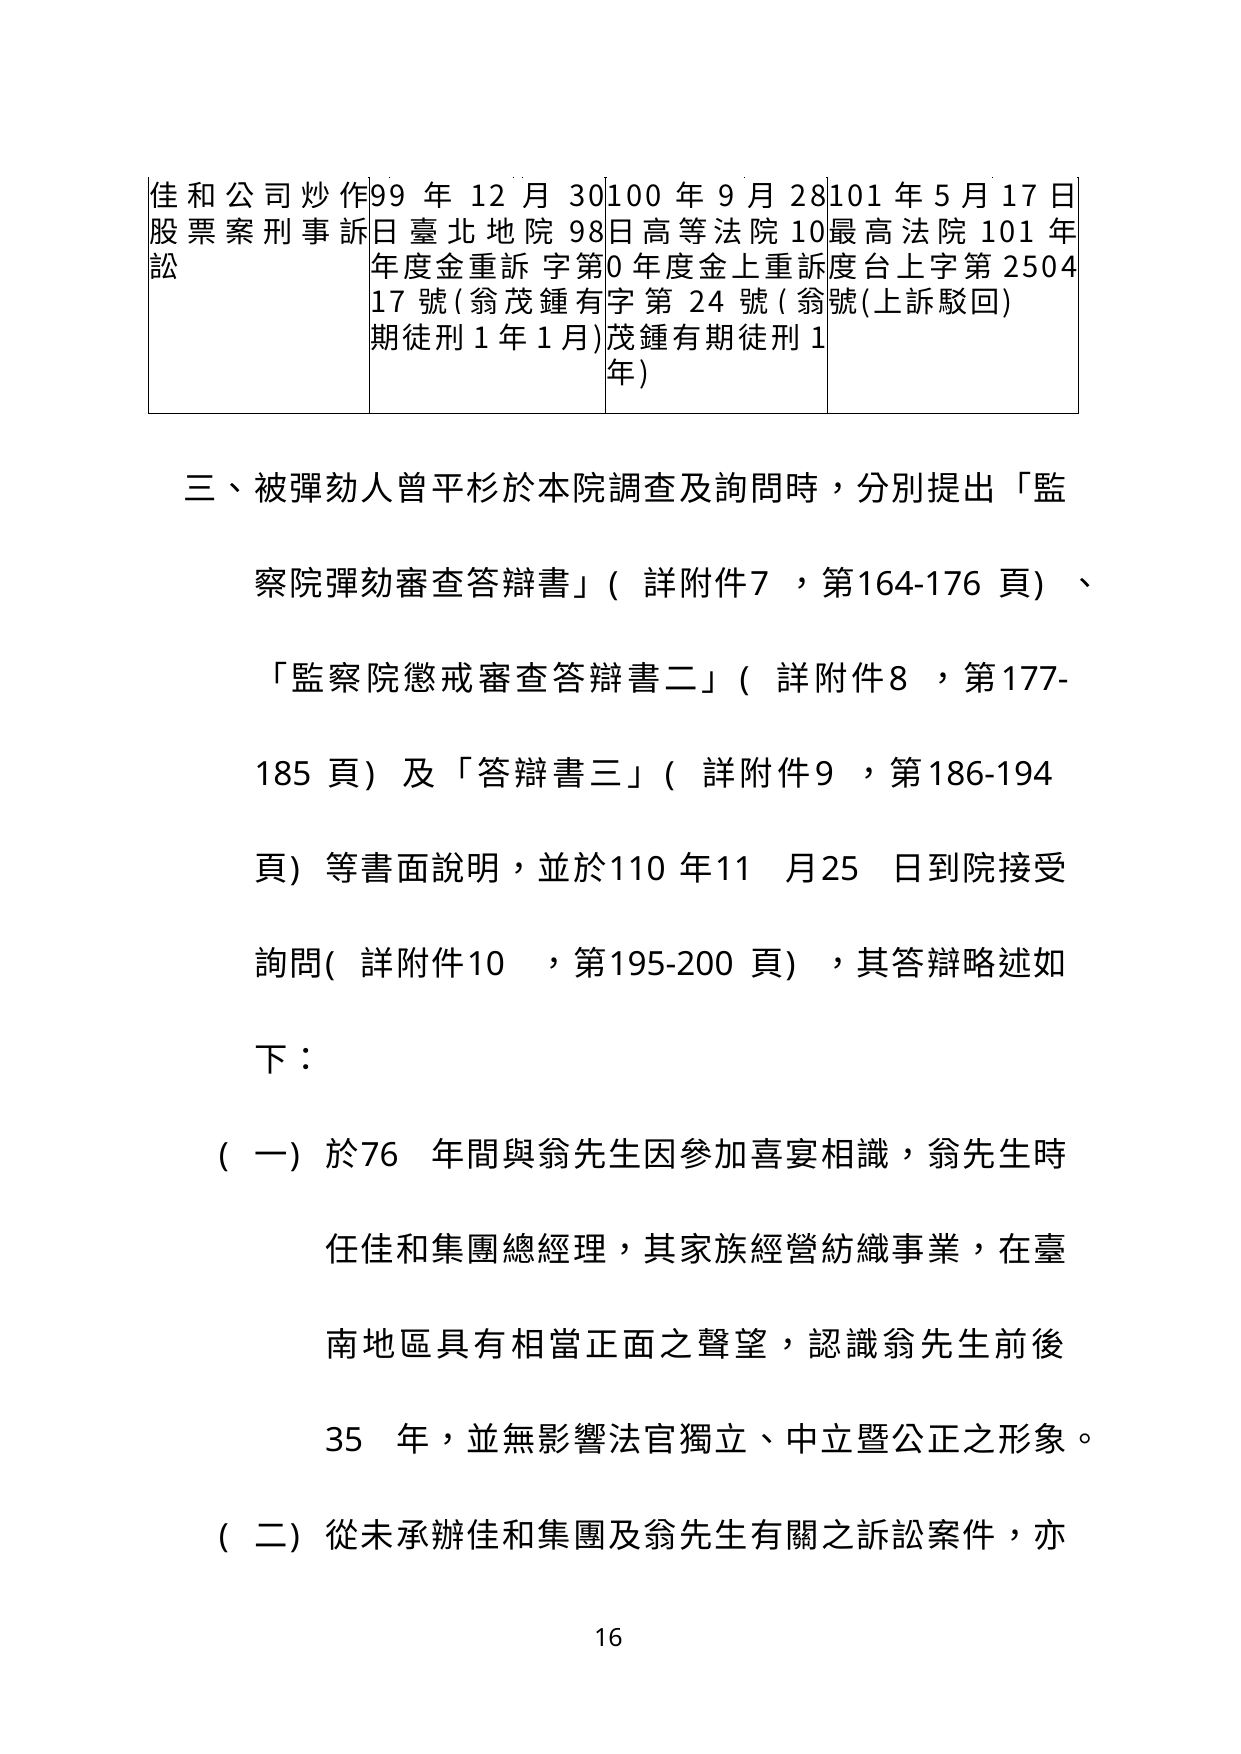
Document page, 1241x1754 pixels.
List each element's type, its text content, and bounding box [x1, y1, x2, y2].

subtitle 於76年間與翁先生因參加喜宴相識，翁先生時任佳和集團總經理，其家族經營紡織事業，在臺南地區具有相當正面之聲望，認識翁先生前後35年，並無影響法官獨立、中立暨公正之形象。 [219, 1104, 1069, 1485]
subtitle 被彈劾人曾平杉於本院調查及詢問時，分別提出「監察院彈劾審查答辯書」(詳附件7，第164-176頁)、「監察院懲戒審查答辯書二」(詳附件8，第177-185頁)及「答辯書三」(詳附件9，第186-194頁)等書面說明，並於110年11月25日到院接受詢問(詳附件10，第195-200頁)，其答辯略述如下： [183, 438, 1069, 1104]
subtitle 從未承辦佳和集團及翁先生有關之訴訟案件，亦從未受邀參與飲宴及球敘，與翁先生亦無其他利害關係。 [219, 1485, 1069, 1580]
table_cell 100年9月28日高等法院100年度金上重訴字第24號(翁茂鍾有期徒刑1年) [606, 178, 827, 413]
table_cell 99年12月30日臺北地院98 年度金重訴 字第17號(翁茂鍾有期徒刑1年1月) [370, 178, 605, 413]
table_cell 101年5月17日最高法院101年度台上字第2504號(上訴駁回) [828, 178, 1078, 413]
table_cell 佳和公司炒作股票案刑事訴訟 [149, 178, 369, 413]
